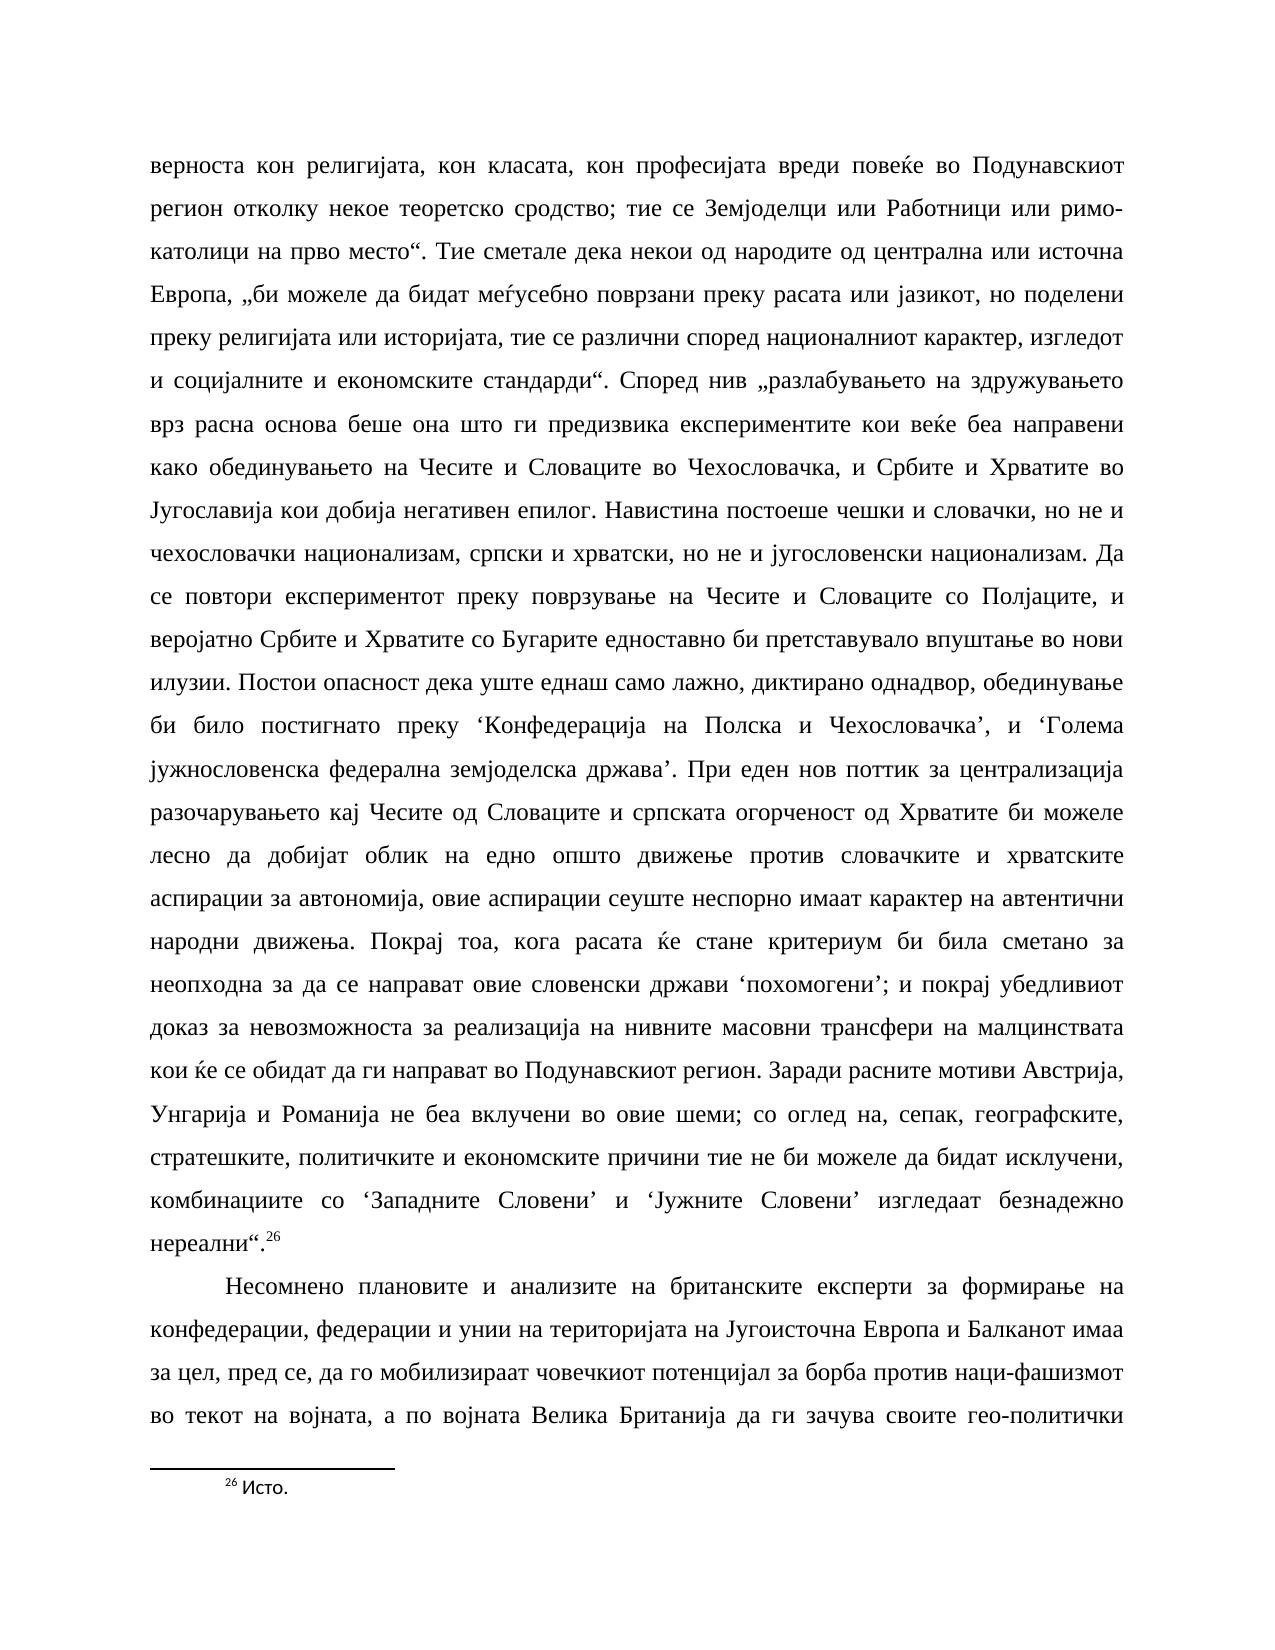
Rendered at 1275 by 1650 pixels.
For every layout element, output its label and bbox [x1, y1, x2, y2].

text [150, 1271, 1125, 1429]
text [150, 150, 1125, 1257]
